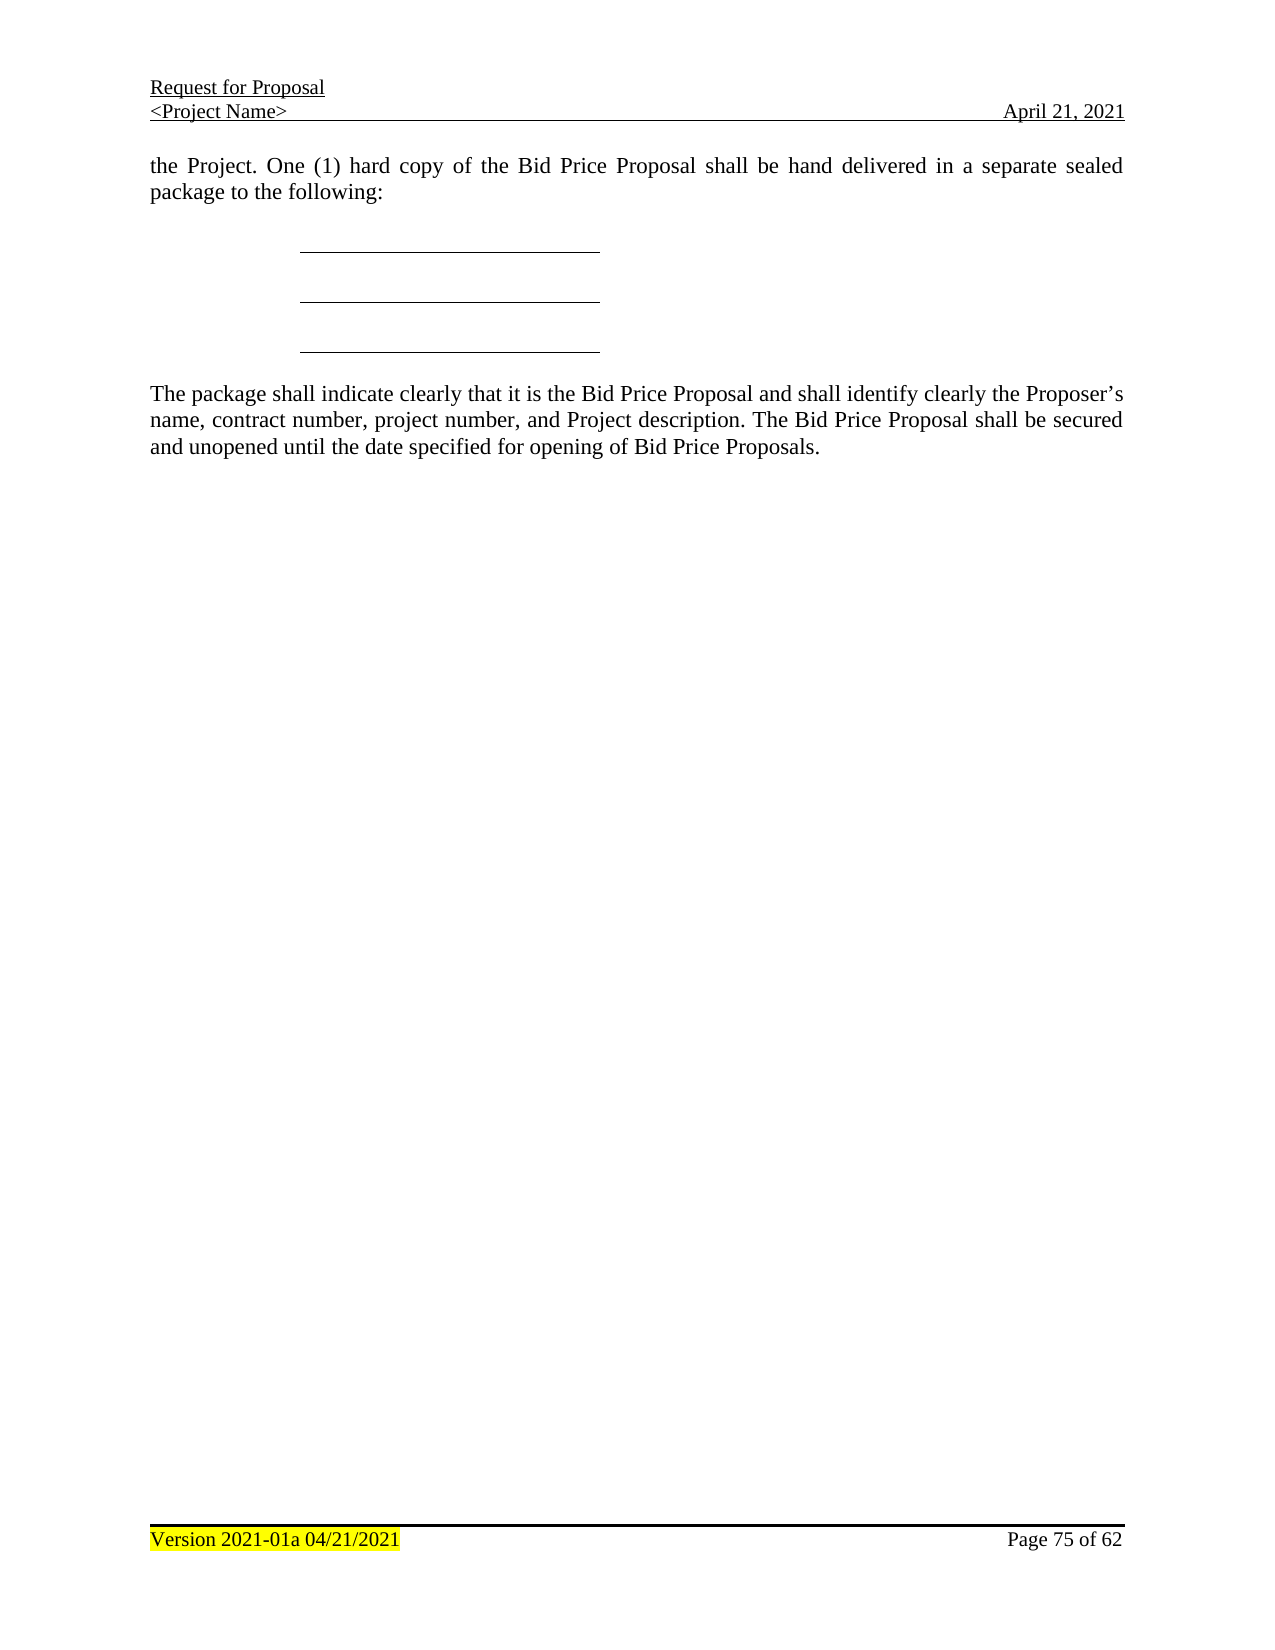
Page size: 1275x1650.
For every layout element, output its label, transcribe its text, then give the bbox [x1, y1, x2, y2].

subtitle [150, 152, 1125, 204]
subtitle The package shall indicate clearly that it is the Bid Price Proposal and shall identify clearly the Proposer’s name, contract number, project number, and Project description. The Bid Price Proposal shall be secured and unopened until the date specified for opening of Bid Price Proposals. [150, 380, 1125, 459]
